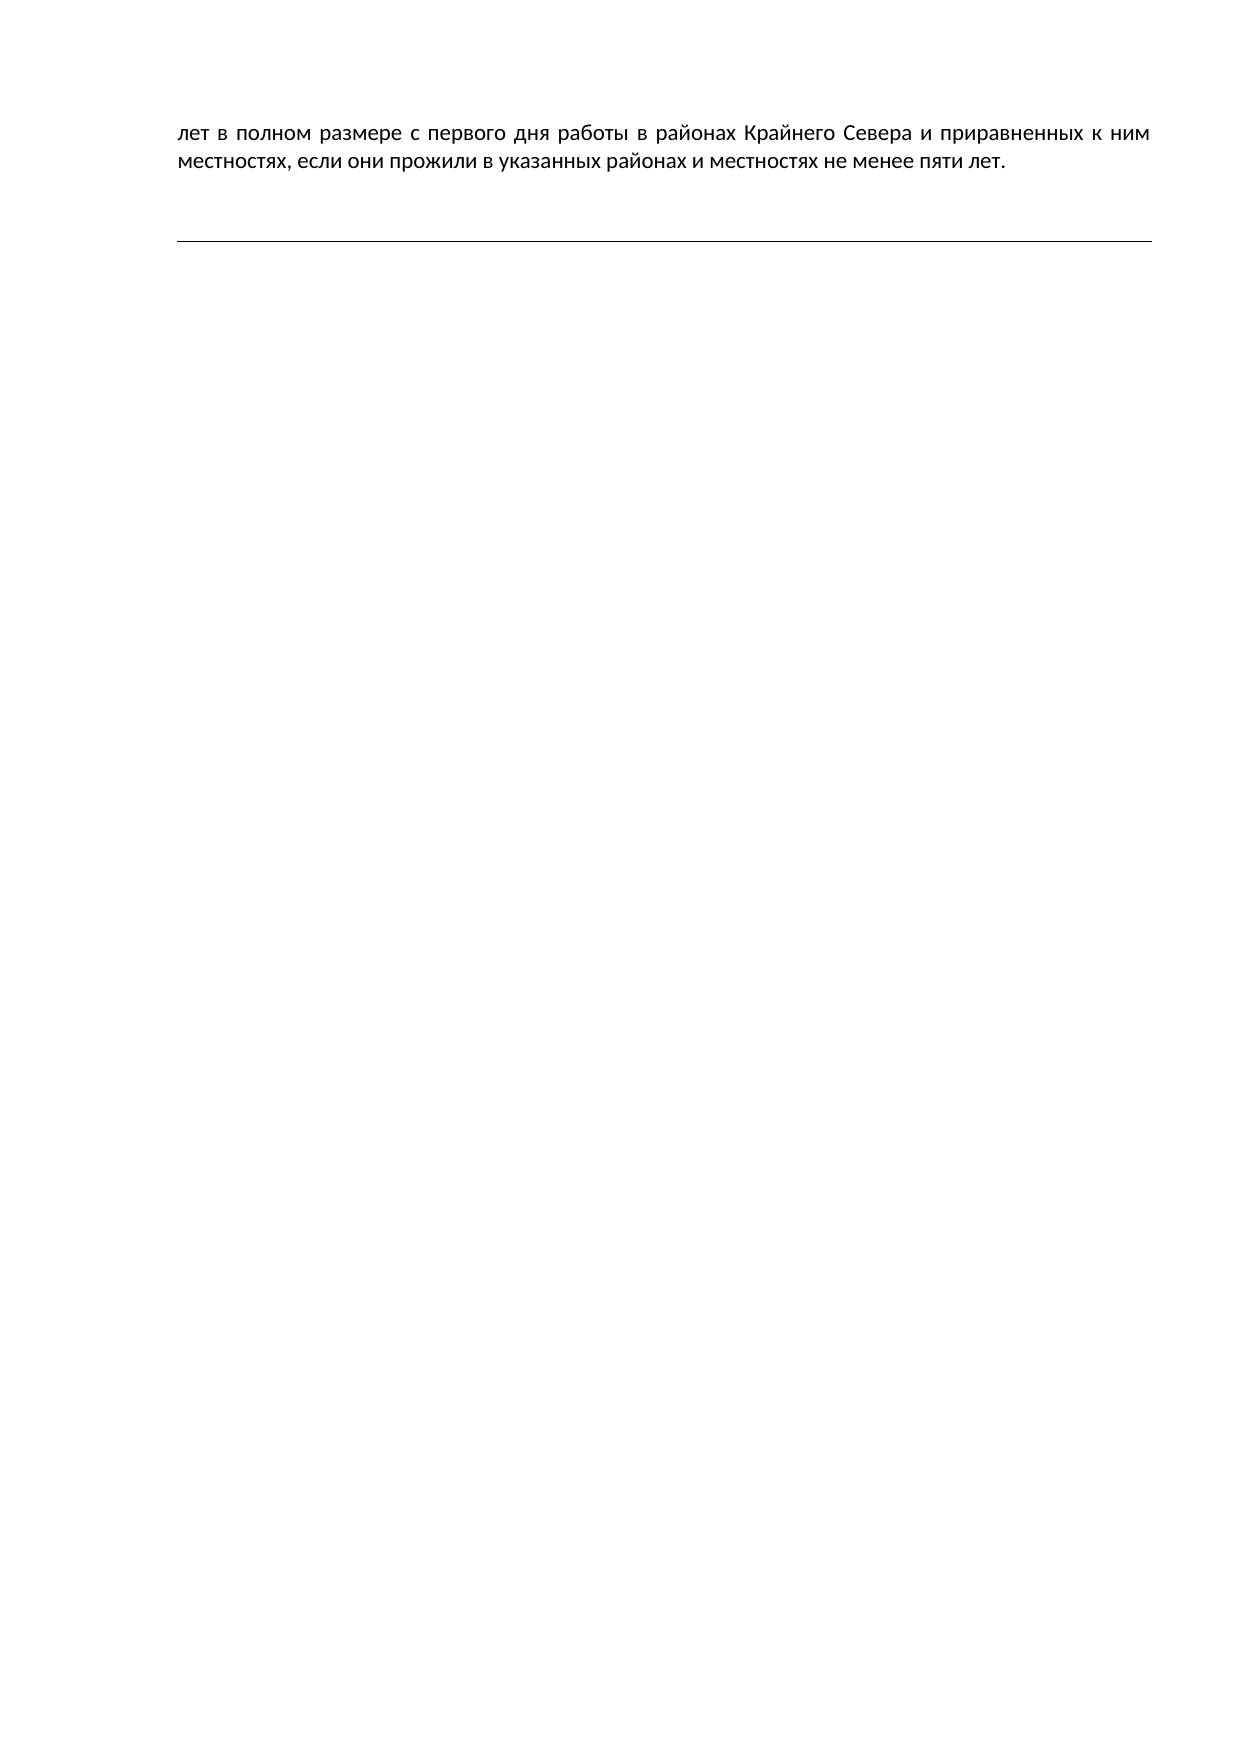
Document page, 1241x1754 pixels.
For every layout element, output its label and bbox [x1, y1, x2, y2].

text [177, 118, 1152, 174]
